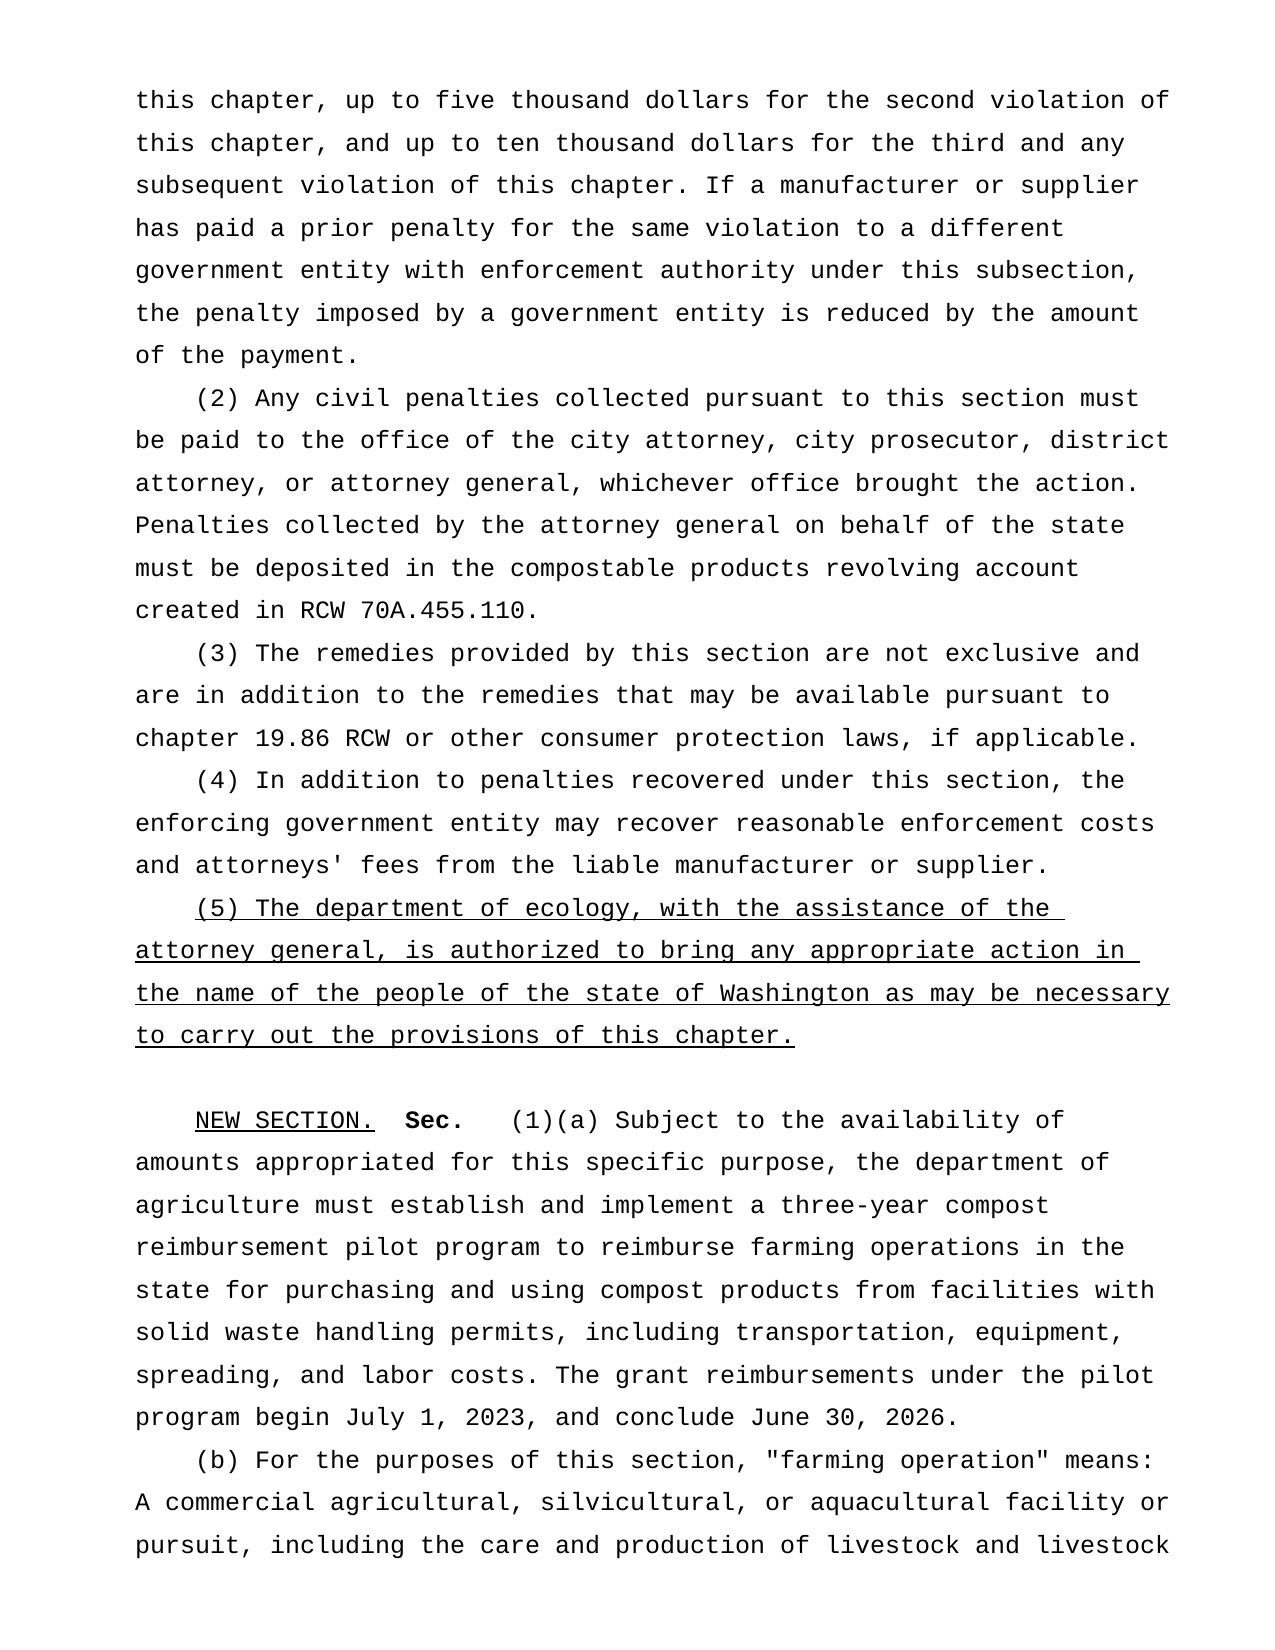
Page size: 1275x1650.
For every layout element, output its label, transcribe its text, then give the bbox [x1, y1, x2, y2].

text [135, 1434, 1170, 1562]
text (3) The remedies provided by this section are not exclusive and are in addition to the remedies that may be available pursuant to chapter 19.86 RCW or other consumer protection laws, if applicable. [135, 627, 1170, 755]
text (5) The department of ecology, with the assistance of the attorney general, is authorized to bring any appropriate action in the name of the people of the state of Washington as may be necessary to carry out the provisions of this chapter. [135, 882, 1170, 1004]
text (2) Any civil penalties collected pursuant to this section must be paid to the office of the city attorney, city prosecutor, district attorney, or attorney general, whichever office brought the action. Penalties collected by the attorney general on behalf of the state must be deposited in the compostable products revolving account created in RCW 70A.455.110. [135, 372, 1170, 627]
text (4) In addition to penalties recovered under this section, the enforcing government entity may recover reasonable enforcement costs and attorneys' fees from the liable manufacturer or supplier. [135, 755, 1170, 882]
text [135, 75, 1170, 372]
text NEW SECTION. Sec. (1)(a) Subject to the availability of amounts appropriated for this specific purpose, the department of agriculture must establish and implement a three-year compost reimbursement pilot program to reimburse farming operations in the state for purchasing and using compost products from facilities with solid waste handling permits, including transportation, equipment, spreading, and labor costs. The grant reimbursements under the pilot program begin July 1, 2023, and conclude June 30, 2026. [135, 1094, 1170, 1434]
text (5) The department of ecology, with the assistance of the attorney general, is authorized to bring any appropriate action in the name of the people of the state of Washington as may be necessary to carry out the provisions of this chapter. [135, 1005, 1170, 1052]
